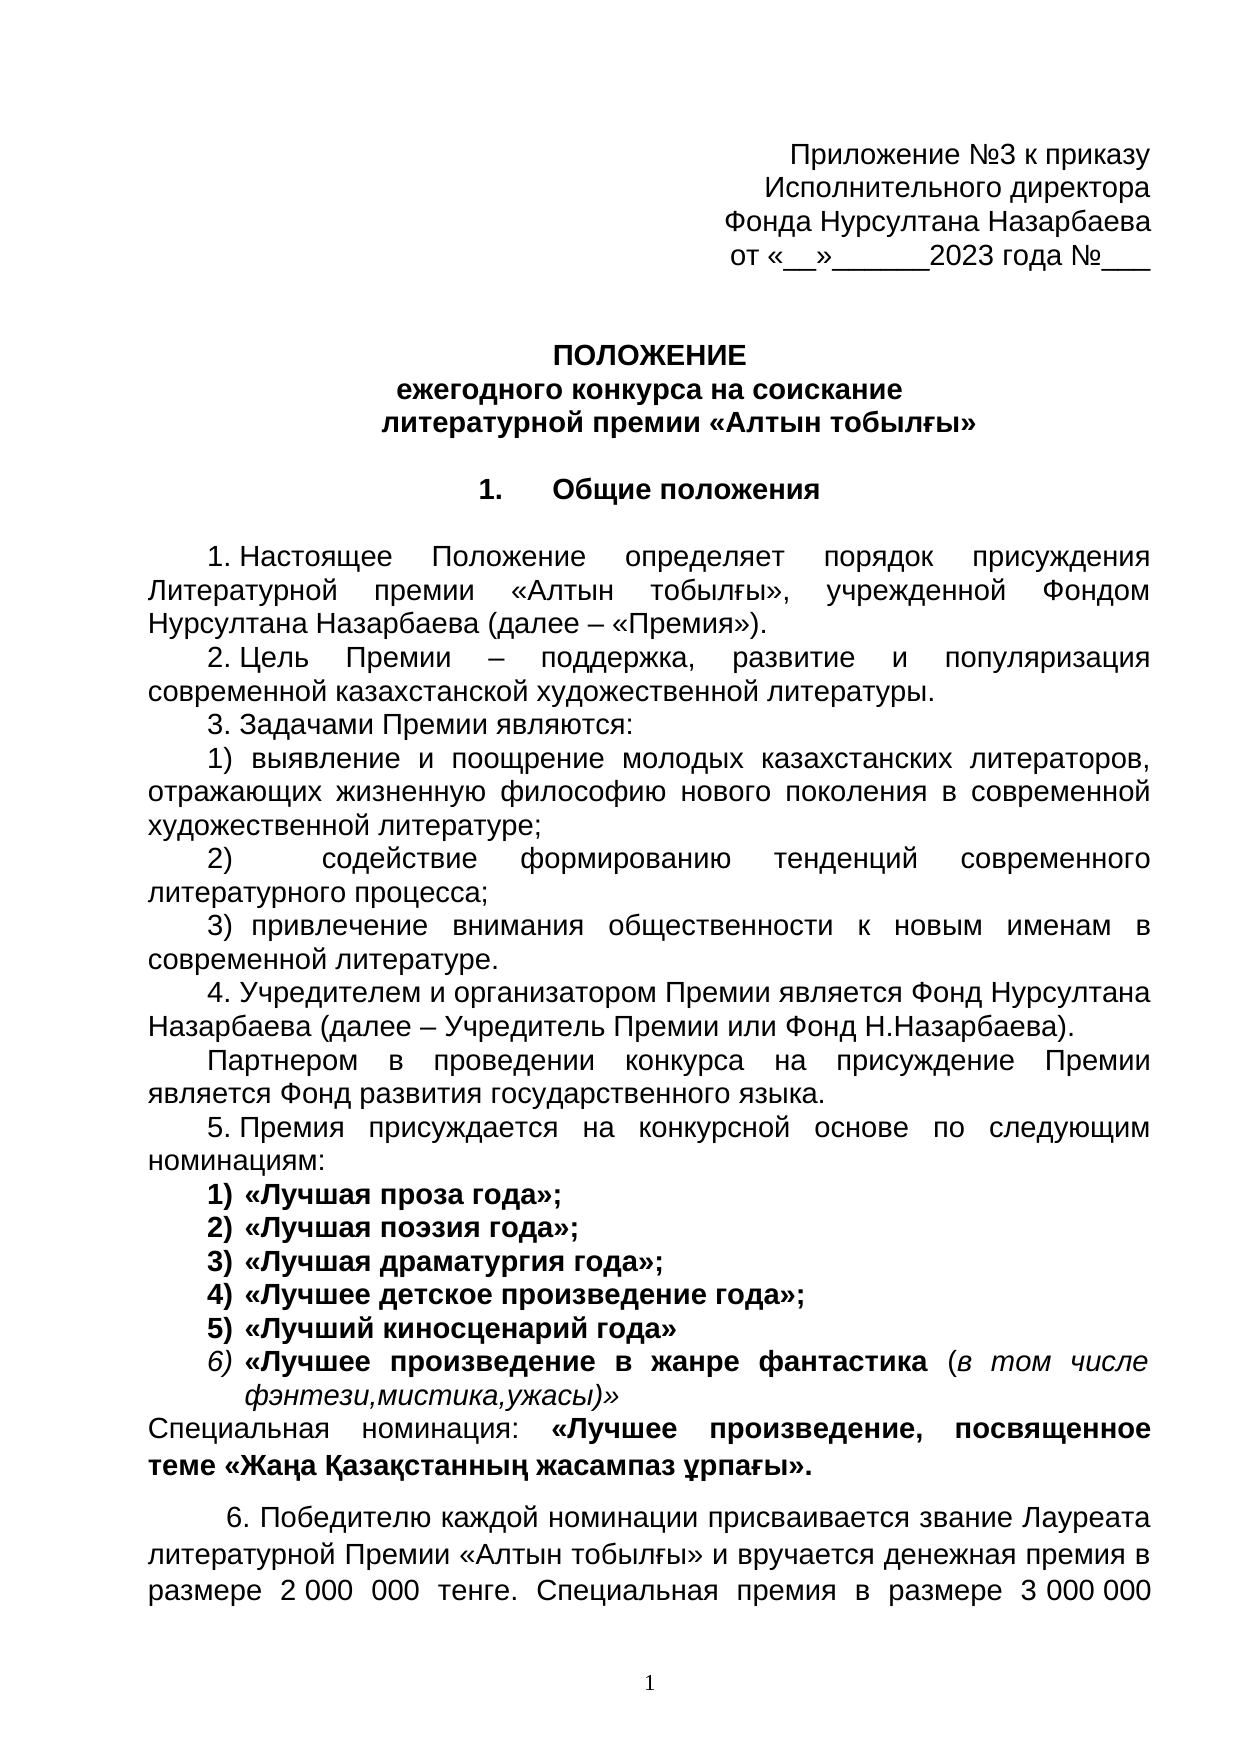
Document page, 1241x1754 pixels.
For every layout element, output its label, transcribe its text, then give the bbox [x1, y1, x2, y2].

list «Лучшее детское произведение года»; [207, 1277, 1152, 1311]
list «Лучший киносценарий года» [207, 1311, 1152, 1344]
text Фонда Нурсултана Назарбаева [148, 204, 1152, 238]
list «Лучшая драматургия года»; [207, 1244, 1152, 1277]
list «Лучшее произведение в жанре фантастика (в том числе фэнтези,мистика,ужасы)» [207, 1344, 1152, 1412]
list Цель Премии – поддержка, развитие и популяризация современной казахстанской художественной литературы. [148, 640, 1152, 707]
list привлечение внимания общественности к новым именам в современной литературе. [148, 908, 1152, 976]
text ежегодного конкурса на соискание [148, 372, 1152, 405]
text ПОЛОЖЕНИЕ [148, 338, 1152, 372]
list «Лучшая поэзия года»; [207, 1210, 1152, 1244]
list Учредителем и организатором Премии является Фонд Нурсултана Назарбаева (далее – Учредитель Премии или Фонд Н.Назарбаева). [148, 976, 1152, 1043]
text литературной премии «Алтын тобылғы» [148, 405, 1152, 439]
text Партнером в проведении конкурса на присуждение Премии является Фонд развития государственного языка. [148, 1043, 1152, 1110]
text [148, 1501, 1152, 1606]
list Задачами Премии являются: [148, 707, 1152, 741]
list «Лучшая проза года»; [207, 1177, 1152, 1210]
text Специальная номинация: «Лучшее произведение, посвященное теме «Жаңа Қазақстанның жасампаз ұрпағы». [148, 1412, 1152, 1481]
list Настоящее Положение определяет порядок присуждения Литературной премии «Алтын тобылғы», учрежденной Фондом Нурсултана Назарбаева (далее – «Премия»). [148, 539, 1152, 640]
list Общие положения [148, 472, 1152, 506]
list Премия присуждается на конкурсной основе по следующим номинациям: [148, 1110, 1152, 1177]
list содействие формированию тенденций современного литературного процесса; [148, 841, 1152, 908]
list выявление и поощрение молодых казахстанских литераторов, отражающих жизненную философию нового поколения в современной художественной литературе; [148, 741, 1152, 841]
text Исполнительного директора [148, 171, 1152, 204]
text от «__»______2023 года №___ [148, 238, 1152, 271]
text Приложение №3 к приказу [148, 137, 1152, 171]
